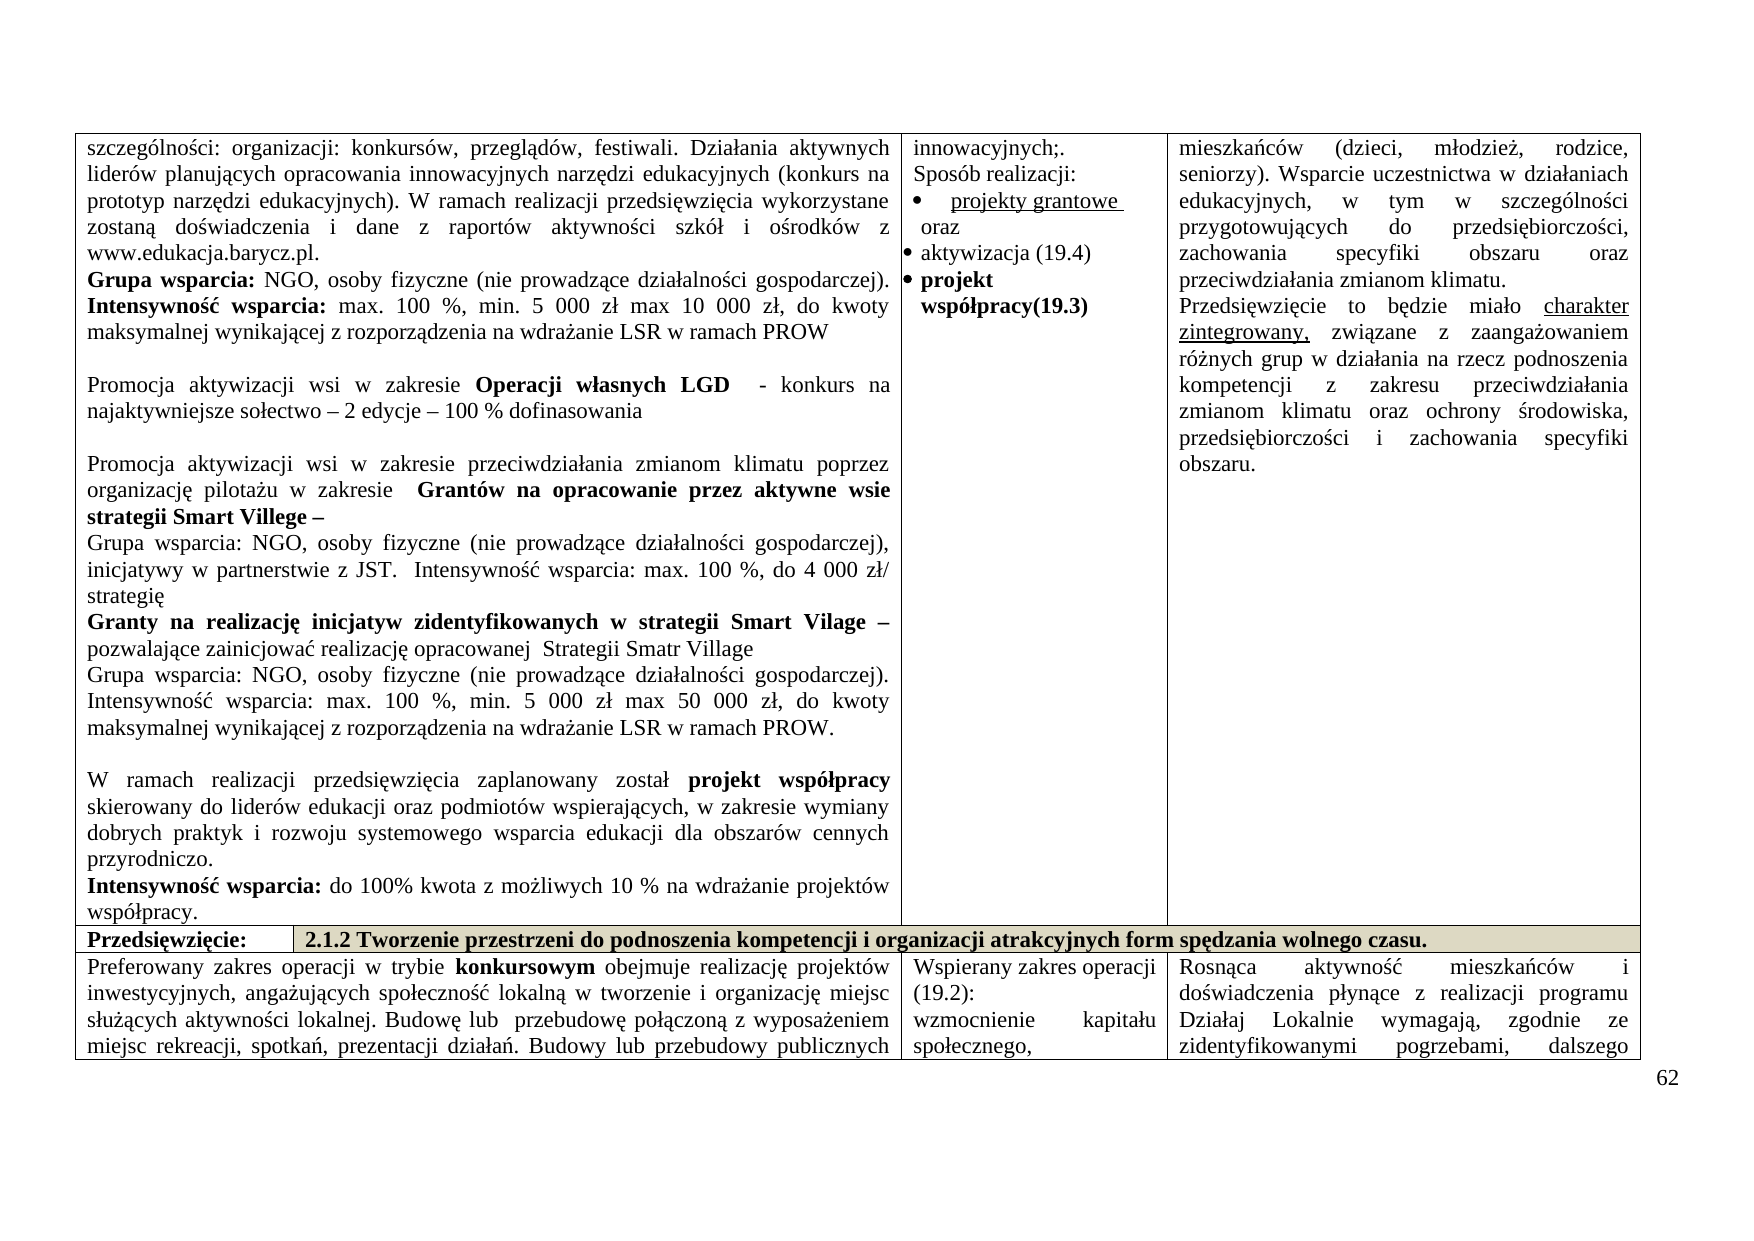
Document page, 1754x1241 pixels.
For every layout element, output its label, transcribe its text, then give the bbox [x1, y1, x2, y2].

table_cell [76, 953, 901, 1058]
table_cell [902, 953, 1167, 1058]
table_cell 2.1.2 Tworzenie przestrzeni do podnoszenia kompetencji i organizacji atrakcyjnych form spędzania wolnego czasu. [294, 926, 1640, 952]
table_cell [902, 134, 1167, 924]
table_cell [1168, 134, 1640, 924]
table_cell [76, 134, 901, 924]
table_cell Przedsięwzięcie: [76, 926, 293, 952]
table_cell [1168, 953, 1640, 1058]
